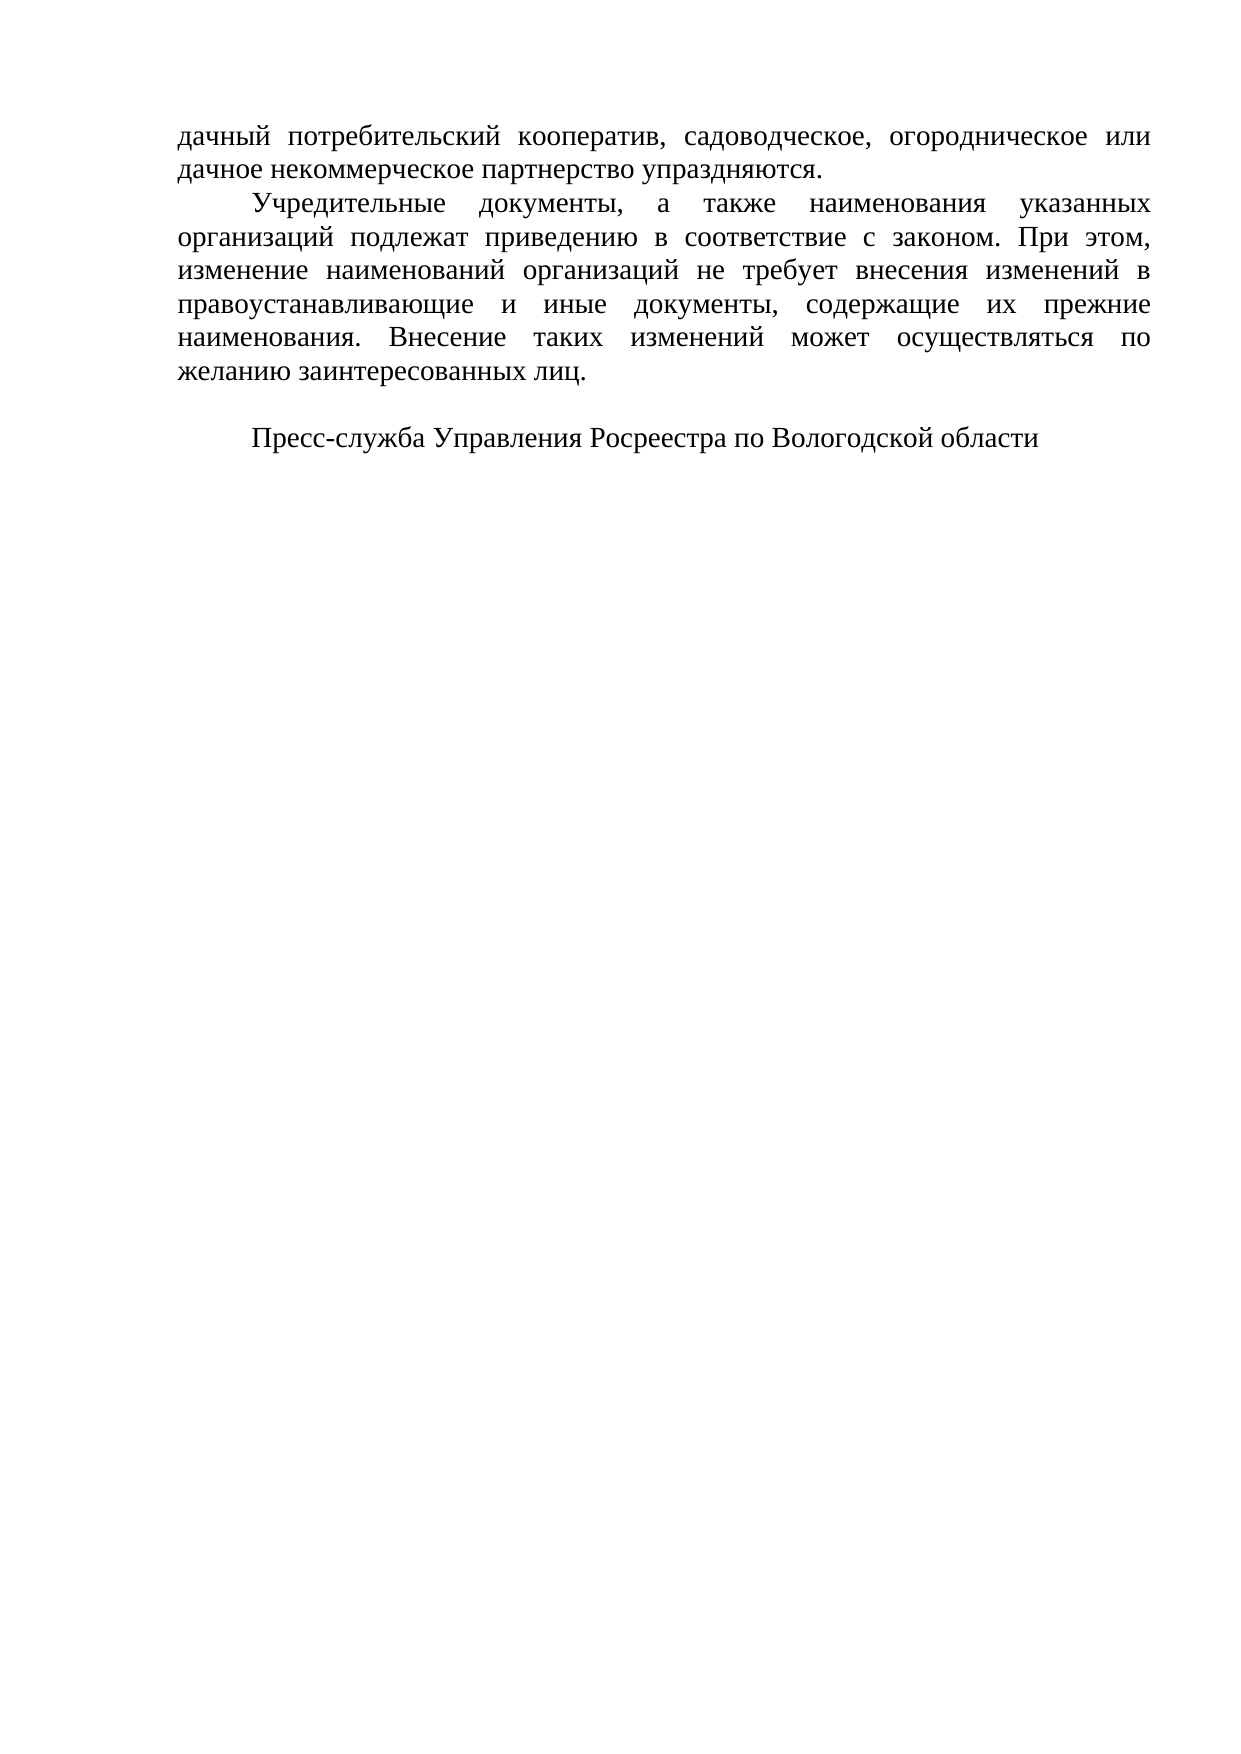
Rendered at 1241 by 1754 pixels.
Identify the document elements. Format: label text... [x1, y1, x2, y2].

text Учредительные документы, а также наименования указанных организаций подлежат приведению в соответствие с законом. При этом, изменение наименований организаций не требует внесения изменений в правоустанавливающие и иные документы, содержащие их прежние наименования. Внесение таких изменений может осуществляться по желанию заинтересованных лиц. [177, 185, 1152, 387]
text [177, 118, 1152, 185]
text Пресс-служба Управления Росреестра по Вологодской области [177, 420, 1152, 454]
